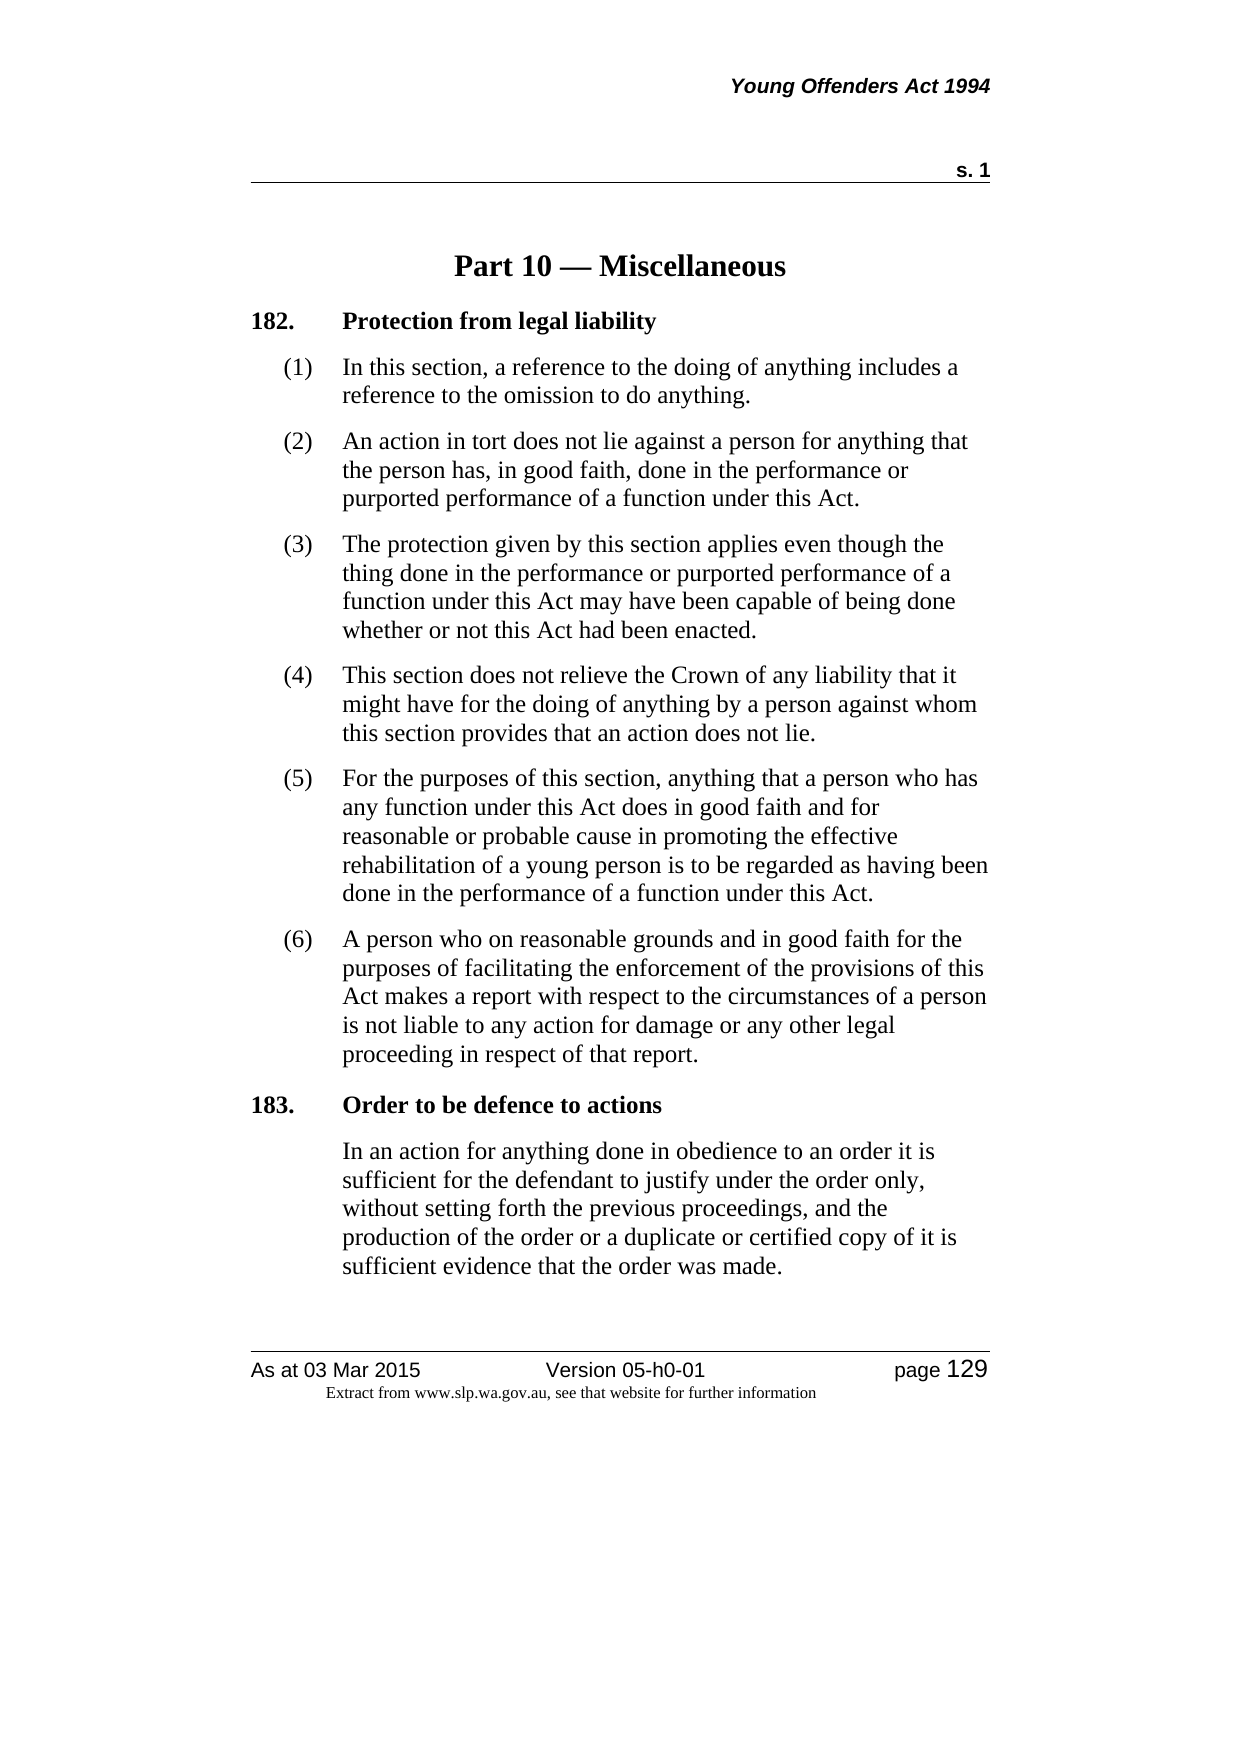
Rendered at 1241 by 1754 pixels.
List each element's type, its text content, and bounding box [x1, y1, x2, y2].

text (2) An action in tort does not lie against a person for anything that the person has, in good faith, done in the performance or purported performance of a function under this Act. [251, 426, 990, 512]
text In an action for anything done in obedience to an order it is sufficient for the defendant to justify under the order only, without setting forth the previous proceedings, and the production of the order or a duplicate or certified copy of it is sufficient evidence that the order was made. [251, 1136, 990, 1280]
subtitle 182. Protection from legal liability [251, 306, 990, 335]
subtitle Part 10 — Miscellaneous [251, 247, 990, 283]
text (4) This section does not relieve the Crown of any liability that it might have for the doing of anything by a person against whom this section provides that an action does not lie. [251, 661, 990, 747]
text (3) The protection given by this section applies even though the thing done in the performance or purported performance of a function under this Act may have been capable of being done whether or not this Act had been enacted. [251, 529, 990, 644]
text (1) In this section, a reference to the doing of anything includes a reference to the omission to do anything. [251, 352, 990, 409]
text (5) For the purposes of this section, anything that a person who has any function under this Act does in good faith and for reasonable or probable cause in promoting the effective rehabilitation of a young person is to be regarded as having been done in the performance of a function under this Act. [251, 763, 990, 907]
text (6) A person who on reasonable grounds and in good faith for the purposes of facilitating the enforcement of the provisions of this Act makes a report with respect to the circumstances of a person is not liable to any action for damage or any other legal proceeding in respect of that report. [251, 924, 990, 1068]
subtitle 183. Order to be defence to actions [251, 1091, 990, 1119]
